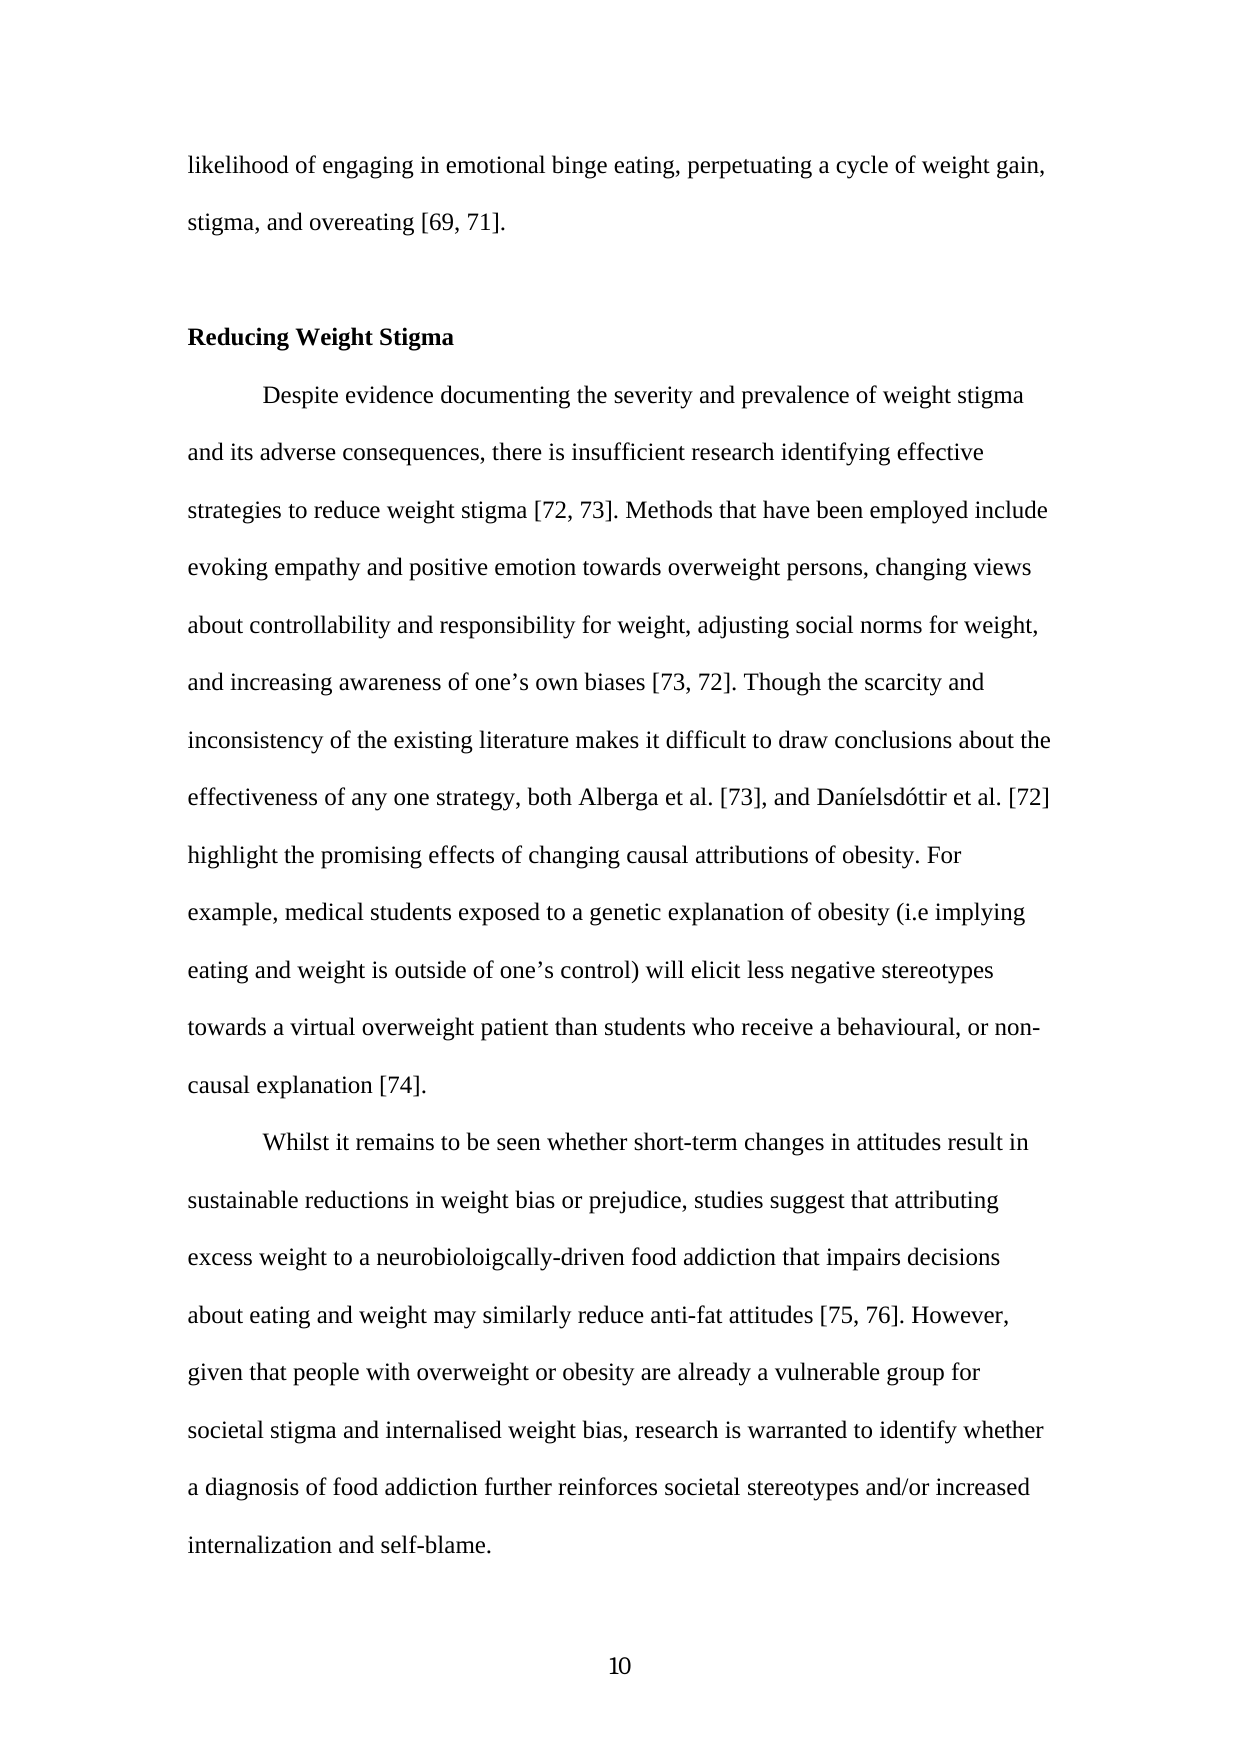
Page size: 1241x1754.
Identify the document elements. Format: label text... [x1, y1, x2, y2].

text Reducing Weight Stigma [187, 322, 1053, 351]
text Despite evidence documenting the severity and prevalence of weight stigma and its adverse consequences, there is insufficient research identifying effective strategies to reduce weight stigma [72, 73]. Methods that have been employed include evoking empathy and positive emotion towards overweight persons, changing views about controllability and responsibility for weight, adjusting social norms for weight, and increasing awareness of one’s own biases [73, 72]. Though the scarcity and inconsistency of the existing literature makes it difficult to draw conclusions about the effectiveness of any one strategy, both Alberga et al. [73], and Daníelsdóttir et al. [72] highlight the promising effects of changing causal attributions of obesity. For example, medical students exposed to a genetic explanation of obesity (i.e implying eating and weight is outside of one’s control) will elicit less negative stereotypes towards a virtual overweight patient than students who receive a behavioural, or non-causal explanation [74]. [187, 380, 1053, 1099]
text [187, 150, 1053, 236]
text Whilst it remains to be seen whether short-term changes in attitudes result in sustainable reductions in weight bias or prejudice, studies suggest that attributing excess weight to a neurobioloigcally-driven food addiction that impairs decisions about eating and weight may similarly reduce anti-fat attitudes [75, 76]. However, given that people with overweight or obesity are already a vulnerable group for societal stigma and internalised weight bias, research is warranted to identify whether a diagnosis of food addiction further reinforces societal stereotypes and/or increased internalization and self-blame. [187, 1127, 1053, 1559]
